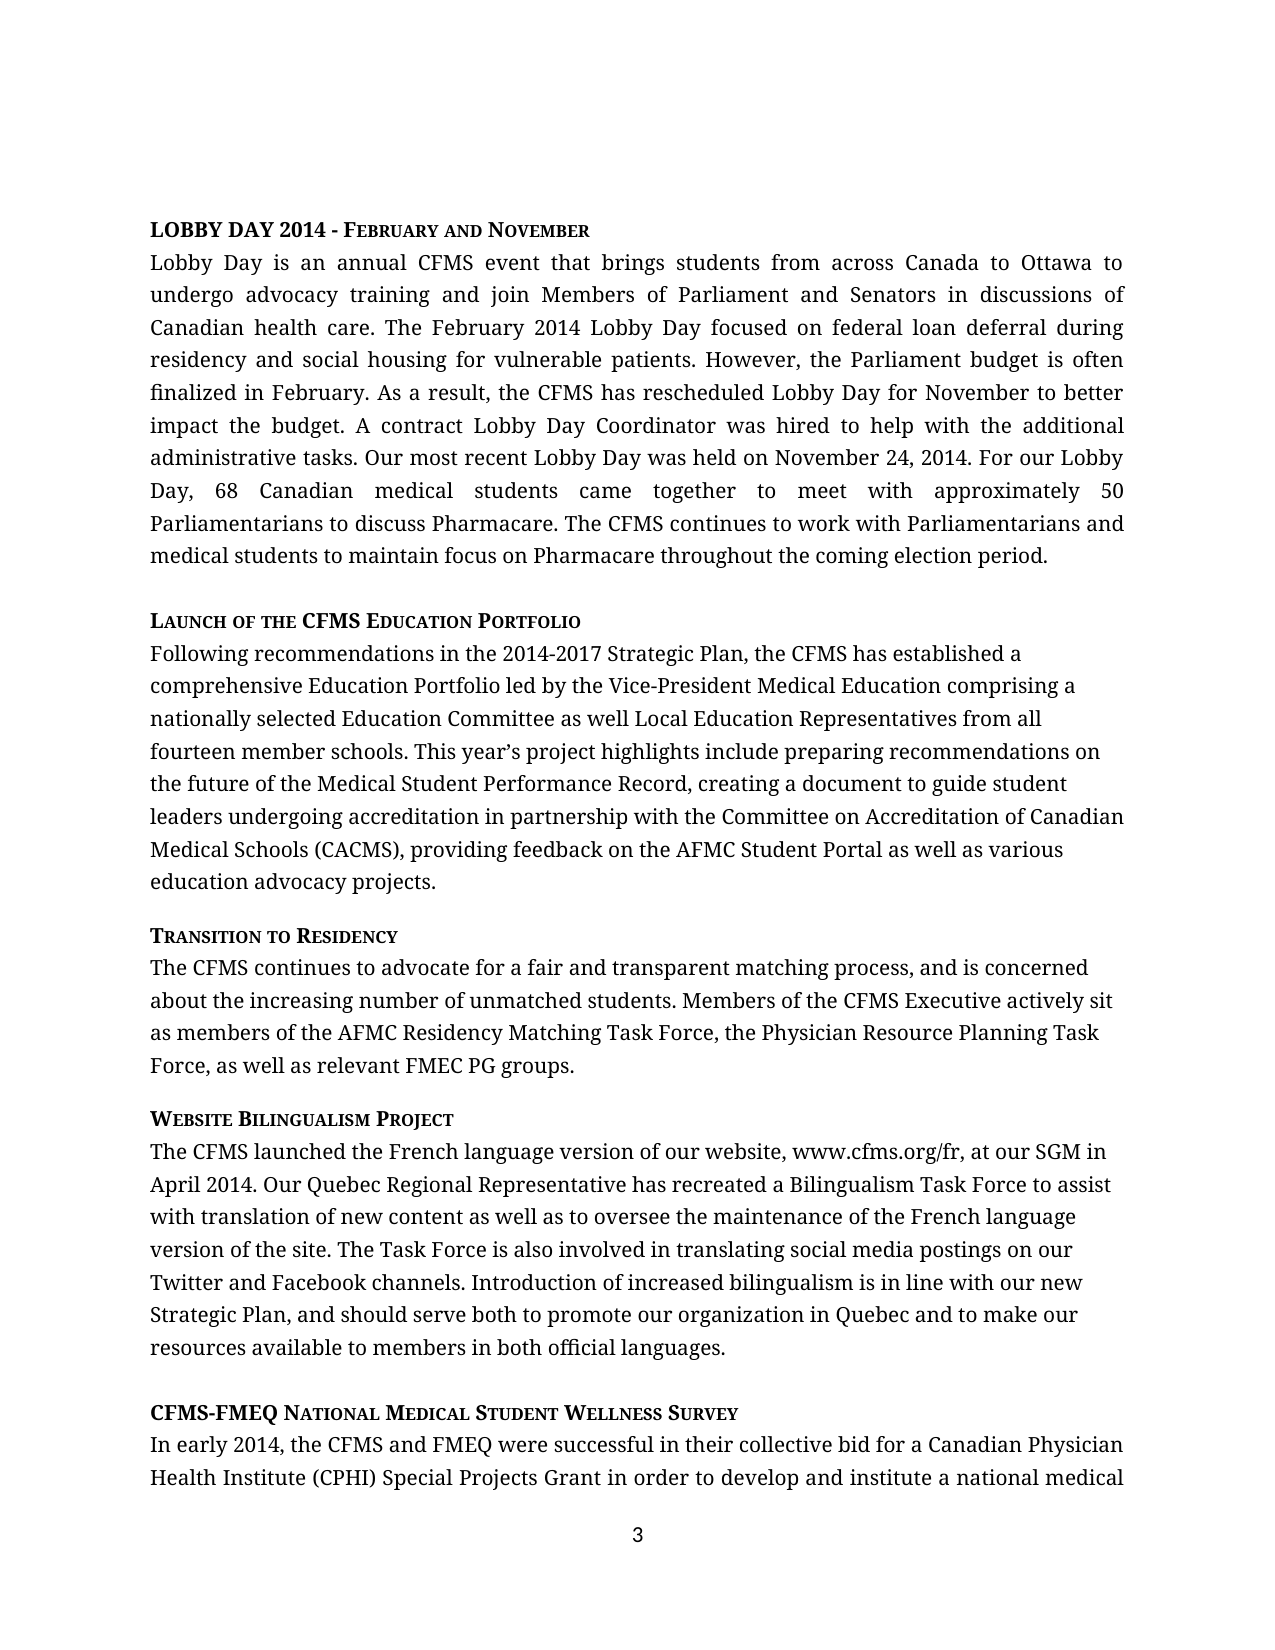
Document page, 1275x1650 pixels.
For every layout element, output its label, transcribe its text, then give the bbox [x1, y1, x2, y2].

text The CFMS continues to advocate for a fair and transparent matching process, and is concerned about the increasing number of unmatched students. Members of the CFMS Executive actively sit as members of the AFMC Residency Matching Task Force, the Physician Resource Planning Task Force, as well as relevant FMEC PG groups. [150, 953, 1125, 1079]
text The CFMS launched the French language version of our website, www.cfms.org/fr, at our SGM in April 2014. Our Quebec Regional Representative has recreated a Bilingualism Task Force to assist with translation of new content as well as to oversee the maintenance of the French language version of the site. The Task Force is also involved in translating social media postings on our Twitter and Facebook channels. Introduction of increased bilingualism is in line with our new Strategic Plan, and should serve both to promote our organization in Quebec and to make our resources available to members in both official languages. [150, 1137, 1125, 1361]
text Transition to Residency [150, 921, 1125, 949]
text Launch of the CFMS Education Portfolio [150, 606, 1125, 635]
text Website Bilingualism Project [150, 1104, 1125, 1133]
text Lobby Day is an annual CFMS event that brings students from across Canada to Ottawa to undergo advocacy training and join Members of Parliament and Senators in discussions of Canadian health care. The February 2014 Lobby Day focused on federal loan deferral during residency and social housing for vulnerable patients. However, the Parliament budget is often finalized in February. As a result, the CFMS has rescheduled Lobby Day for November to better impact the budget. A contract Lobby Day Coordinator was hired to help with the additional administrative tasks. Our most recent Lobby Day was held on November 24, 2014. For our Lobby Day, 68 Canadian medical students came together to meet with approximately 50 Parliamentarians to discuss Pharmacare. The CFMS continues to work with Parliamentarians and medical students to maintain focus on Pharmacare throughout the coming election period. [150, 248, 1125, 570]
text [150, 1431, 1125, 1492]
text CFMS-FMEQ National Medical Student Wellness Survey [150, 1398, 1125, 1426]
text Following recommendations in the 2014-2017 Strategic Plan, the CFMS has established a comprehensive Education Portfolio led by the Vice-President Medical Education comprising a nationally selected Education Committee as well Local Education Representatives from all fourteen member schools. This year’s project highlights include preparing recommendations on the future of the Medical Student Performance Record, creating a document to guide student leaders undergoing accreditation in partnership with the Committee on Accreditation of Canadian Medical Schools (CACMS), providing feedback on the AFMC Student Portal as well as various education advocacy projects. [150, 639, 1125, 896]
text LOBBY DAY 2014 - February and November [150, 215, 1125, 244]
